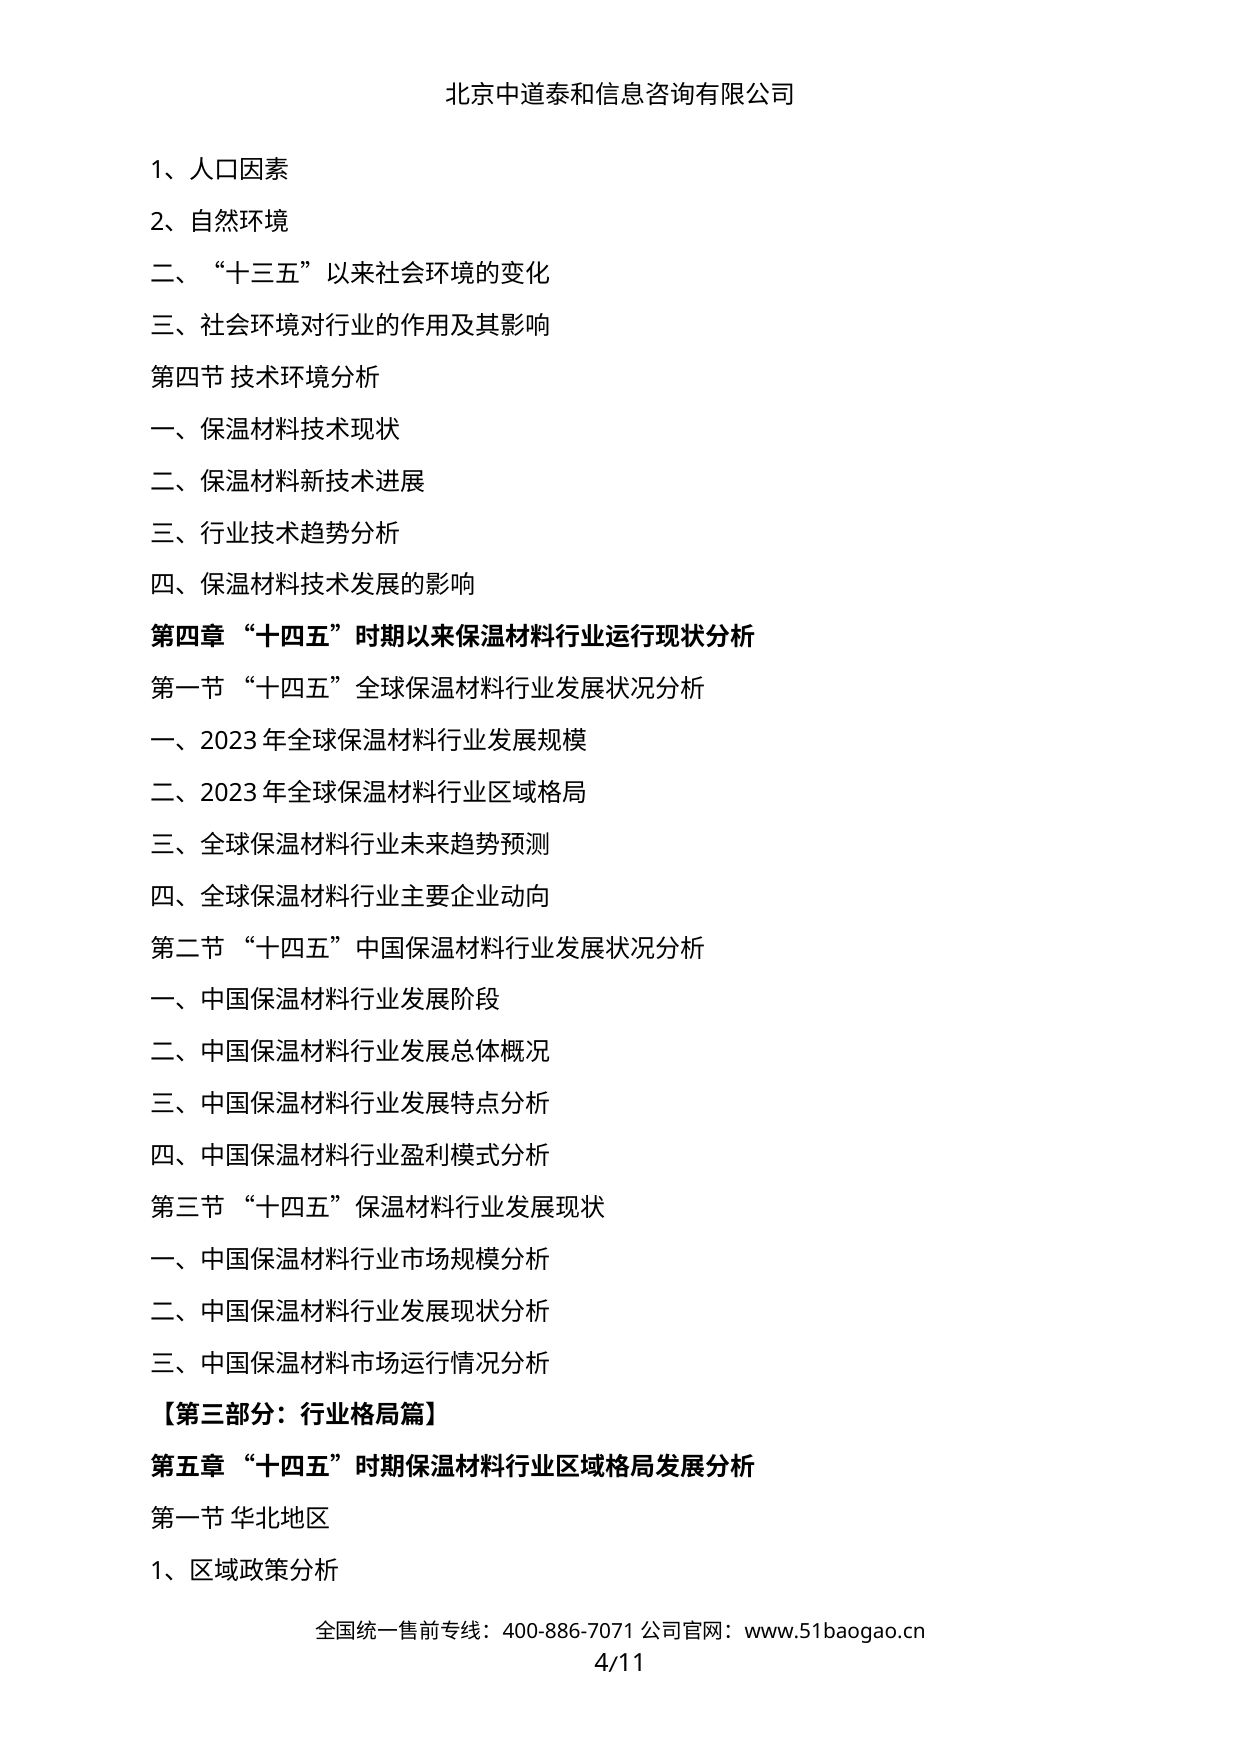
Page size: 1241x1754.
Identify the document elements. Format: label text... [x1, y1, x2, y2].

text 第四节 技术环境分析 [150, 357, 1090, 394]
text 二、2023年全球保温材料行业区域格局 [150, 772, 1090, 809]
text 二、“十三五”以来社会环境的变化 [150, 254, 1090, 290]
text 第一节 “十四五”全球保温材料行业发展状况分析 [150, 669, 1090, 705]
text 一、2023年全球保温材料行业发展规模 [150, 721, 1090, 757]
text 四、保温材料技术发展的影响 [150, 565, 1090, 601]
text 第三节 “十四五”保温材料行业发展现状 [150, 1187, 1090, 1224]
text 第一节 华北地区 [150, 1499, 1090, 1535]
text 一、保温材料技术现状 [150, 409, 1090, 446]
text 一、中国保温材料行业市场规模分析 [150, 1239, 1090, 1276]
text 一、中国保温材料行业发展阶段 [150, 980, 1090, 1016]
text 三、中国保温材料市场运行情况分析 [150, 1343, 1090, 1379]
text 三、行业技术趋势分析 [150, 513, 1090, 549]
text 【第三部分：行业格局篇】 [150, 1395, 1090, 1431]
text 二、中国保温材料行业发展现状分析 [150, 1291, 1090, 1327]
text 1、人口因素 [150, 150, 1090, 186]
text 三、社会环境对行业的作用及其影响 [150, 306, 1090, 342]
text 三、中国保温材料行业发展特点分析 [150, 1084, 1090, 1120]
text 1、区域政策分析 [150, 1551, 1090, 1587]
text 第二节 “十四五”中国保温材料行业发展状况分析 [150, 928, 1090, 964]
text 三、全球保温材料行业未来趋势预测 [150, 824, 1090, 861]
text 四、全球保温材料行业主要企业动向 [150, 876, 1090, 912]
text 二、中国保温材料行业发展总体概况 [150, 1032, 1090, 1068]
text 第五章 “十四五”时期保温材料行业区域格局发展分析 [150, 1447, 1090, 1483]
text 第四章 “十四五”时期以来保温材料行业运行现状分析 [150, 617, 1090, 653]
text 二、保温材料新技术进展 [150, 461, 1090, 497]
text 2、自然环境 [150, 202, 1090, 238]
text 四、中国保温材料行业盈利模式分析 [150, 1136, 1090, 1172]
